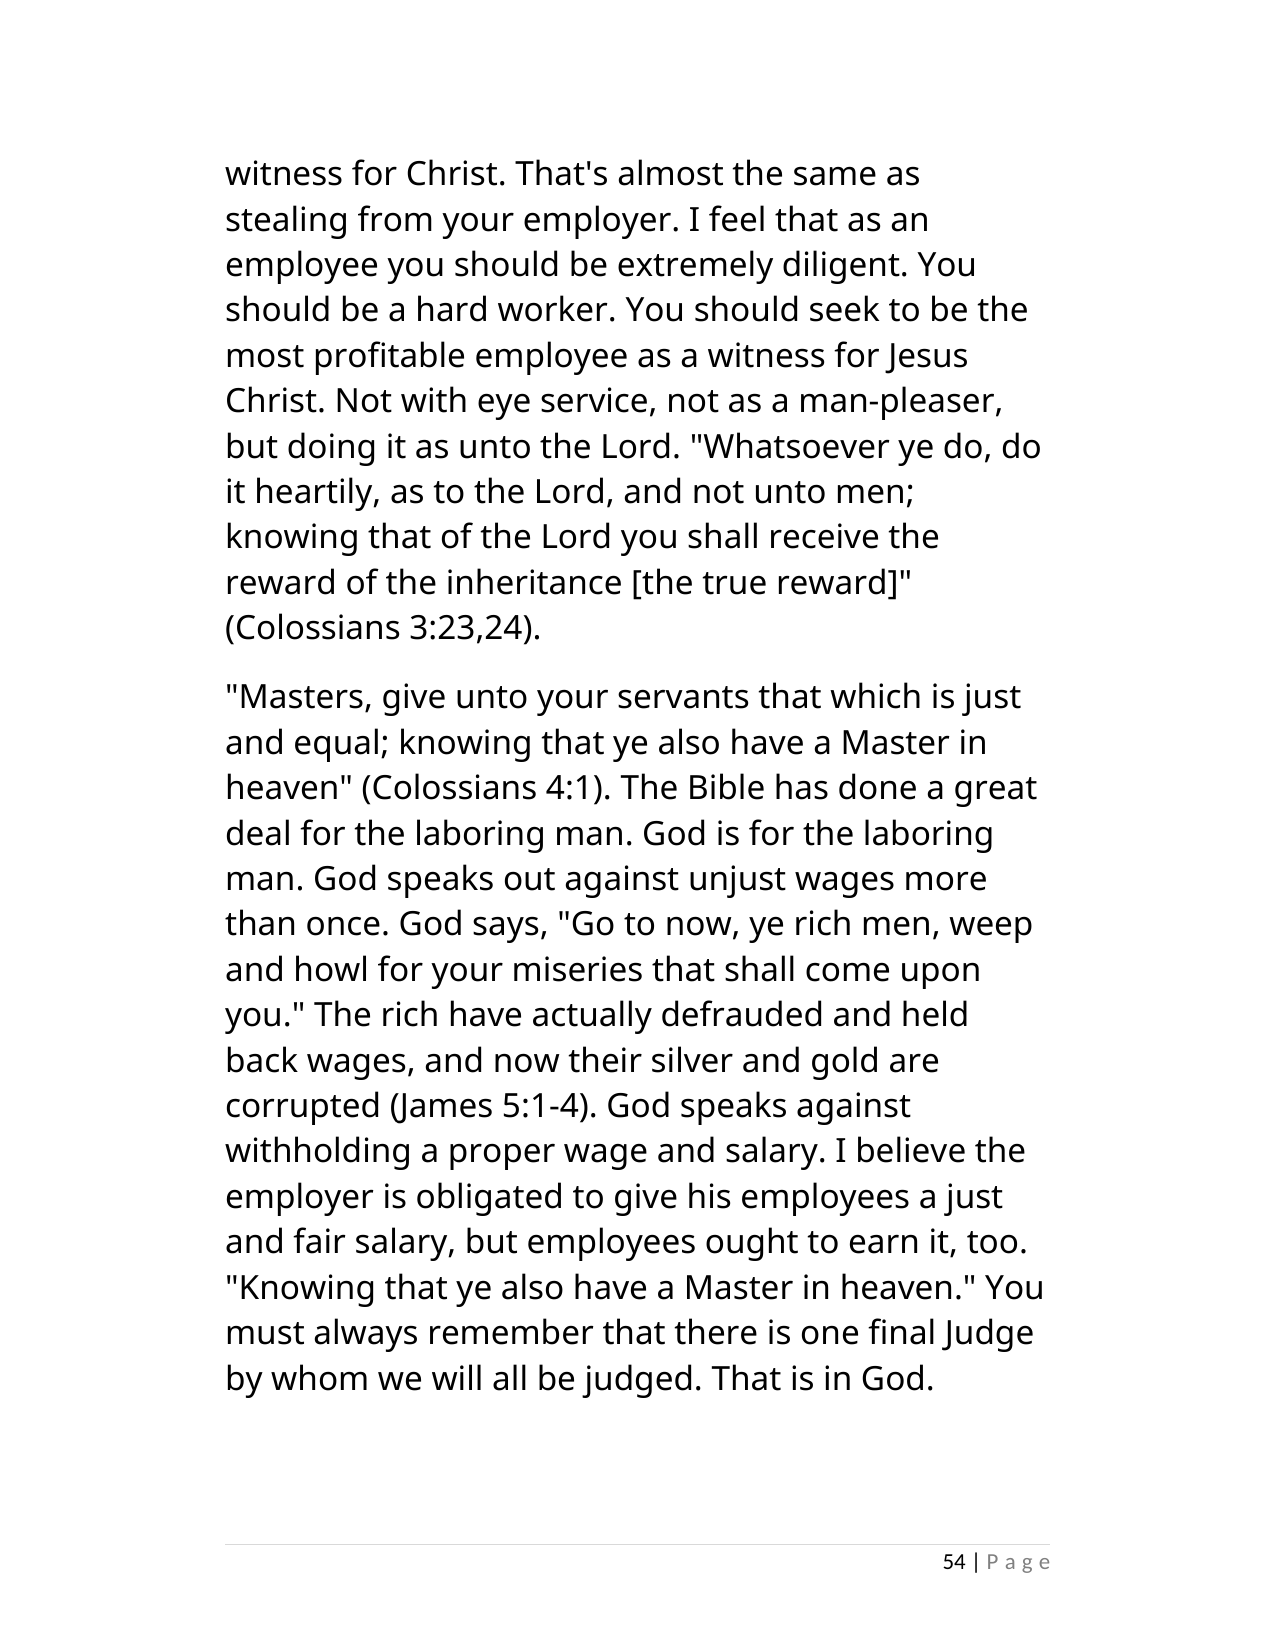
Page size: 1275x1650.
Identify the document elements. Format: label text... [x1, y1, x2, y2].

text "Masters, give unto your servants that which is just and equal; knowing that ye also have a Master in heaven" (Colossians 4:1). The Bible has done a great deal for the laboring man. God is for the laboring man. God speaks out against unjust wages more than once. God says, "Go to now, ye rich men, weep and howl for your miseries that shall come upon you." The rich have actually defrauded and held back wages, and now their silver and gold are corrupted (James 5:1-4). God speaks against withholding a proper wage and salary. I believe the employer is obligated to give his employees a just and fair salary, but employees ought to earn it, too. "Knowing that ye also have a Master in heaven." You must always remember that there is one final Judge by whom we will all be judged. That is in God. [225, 673, 1050, 1400]
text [225, 150, 1050, 649]
